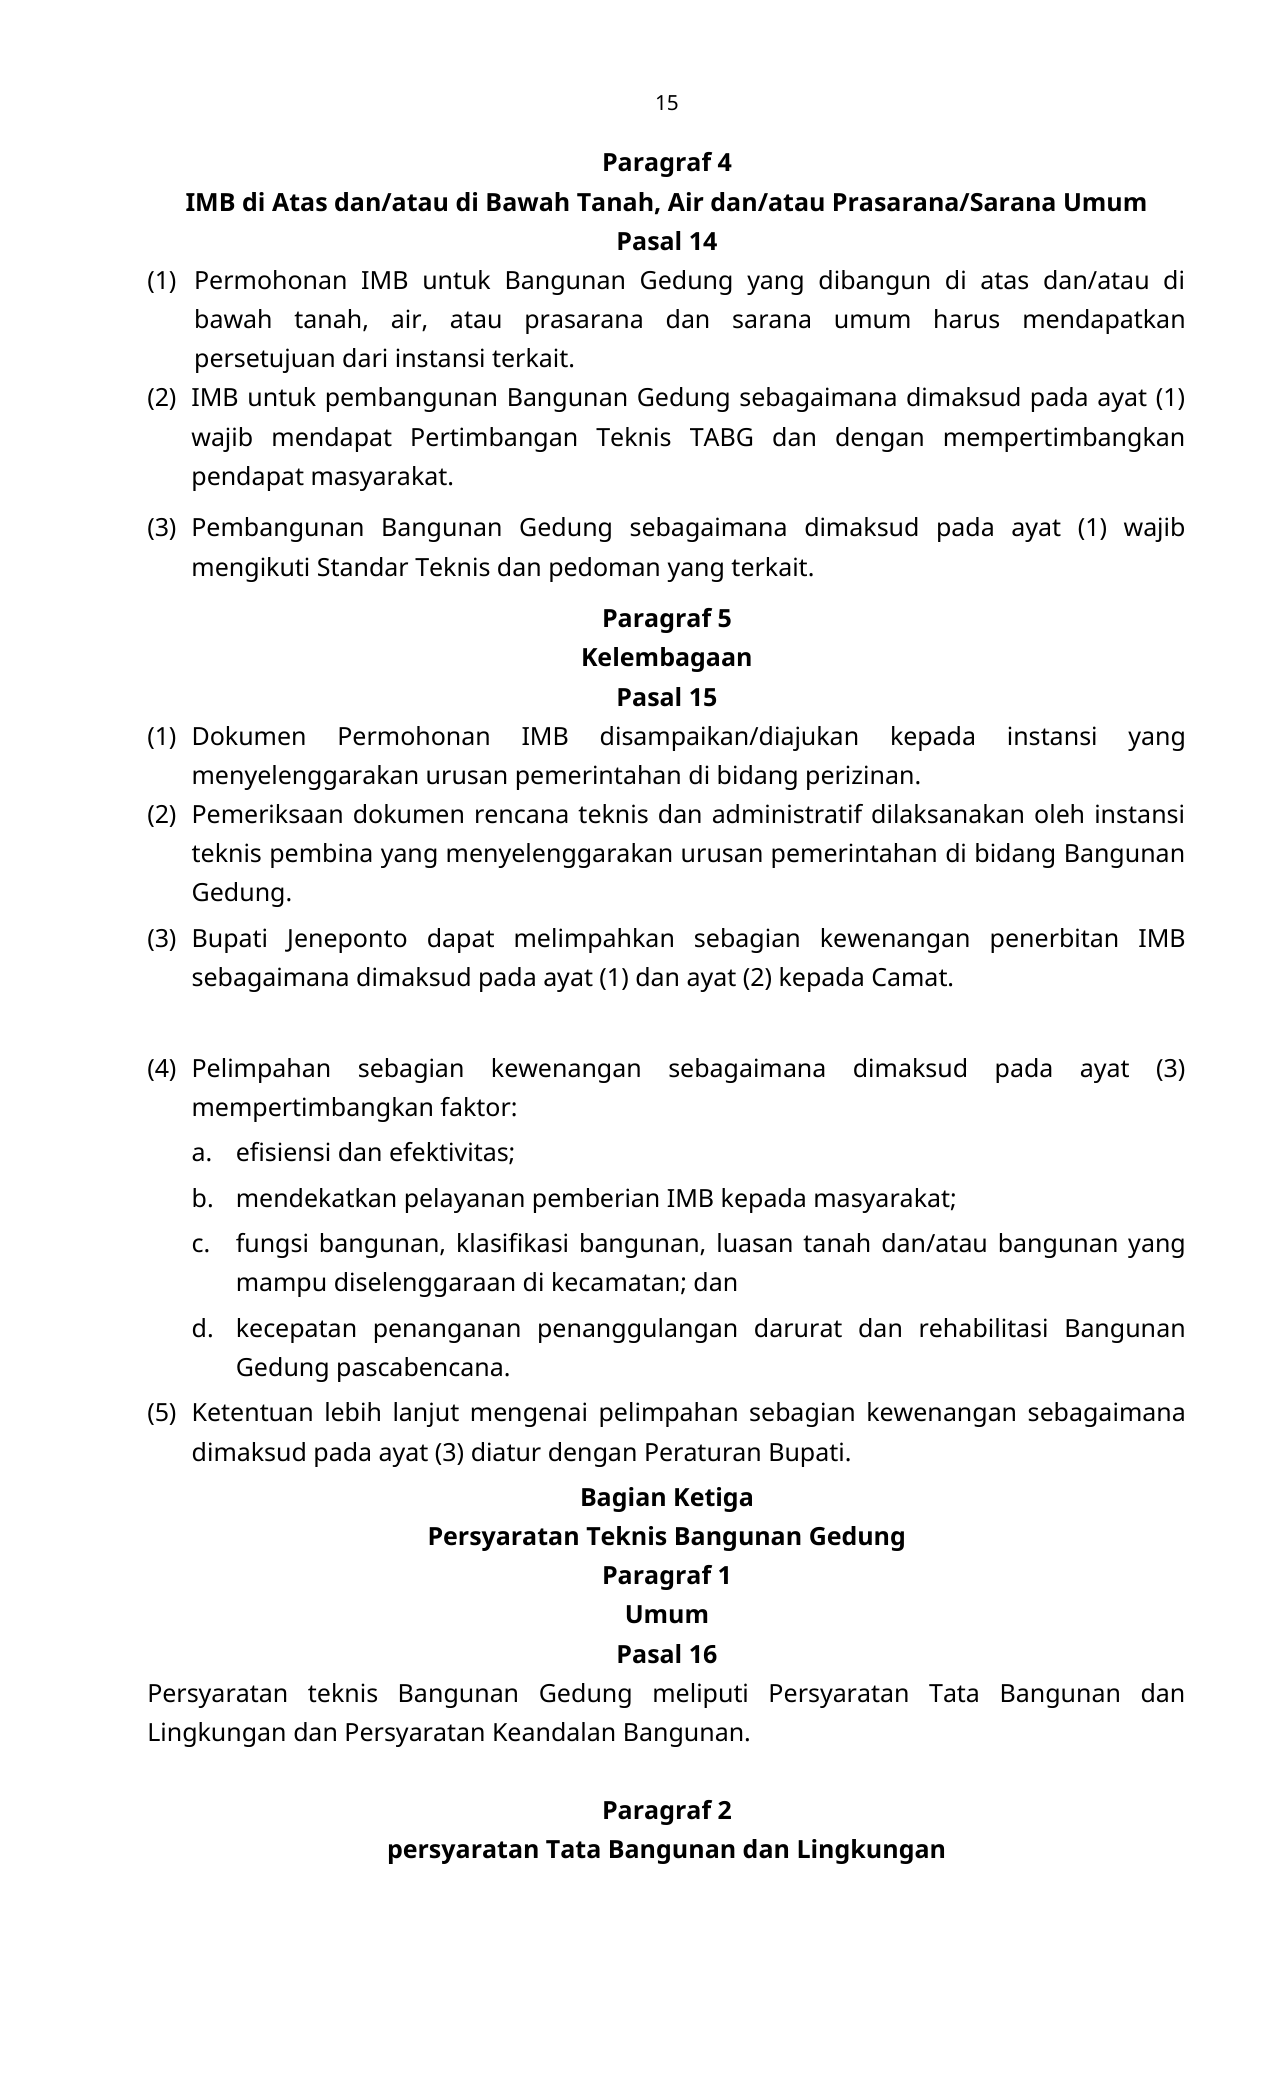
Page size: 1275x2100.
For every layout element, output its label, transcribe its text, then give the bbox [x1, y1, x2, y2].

text Bagian Ketiga [147, 1479, 1186, 1514]
text persyaratan Tata Bangunan dan Lingkungan [147, 1832, 1186, 1866]
text (1) Dokumen Permohonan IMB disampaikan/diajukan kepada instansi yang menyelenggarakan urusan pemerintahan di bidang perizinan. [147, 718, 1186, 792]
text Paragraf 2 [147, 1793, 1186, 1827]
text (3) Pembangunan Bangunan Gedung sebagaimana dimaksud pada ayat (1) wajib mengikuti Standar Teknis dan pedoman yang terkait. [147, 510, 1186, 583]
text Persyaratan Teknis Bangunan Gedung [147, 1519, 1186, 1553]
text Kelembagaan [147, 640, 1186, 674]
text Umum [147, 1597, 1186, 1631]
text Paragraf 5 [147, 601, 1186, 635]
text (5) Ketentuan lebih lanjut mengenai pelimpahan sebagian kewenangan sebagaimana dimaksud pada ayat (3) diatur dengan Peraturan Bupati. [147, 1395, 1186, 1468]
text Persyaratan teknis Bangunan Gedung meliputi Persyaratan Tata Bangunan dan Lingkungan dan Persyaratan Keandalan Bangunan. [147, 1675, 1186, 1749]
text IMB di Atas dan/atau di Bawah Tanah, Air dan/atau Prasarana/Sarana Umum [147, 184, 1186, 218]
text Paragraf 4 [147, 145, 1186, 179]
text d. kecepatan penanganan penanggulangan darurat dan rehabilitasi Bangunan Gedung pascabencana. [191, 1310, 1186, 1384]
text b. mendekatkan pelayanan pemberian IMB kepada masyarakat; [191, 1180, 1186, 1214]
text Paragraf 1 [147, 1558, 1186, 1592]
text a. efisiensi dan efektivitas; [191, 1135, 1186, 1169]
text c. fungsi bangunan, klasifikasi bangunan, luasan tanah dan/atau bangunan yang mampu diselenggaraan di kecamatan; dan [191, 1226, 1186, 1299]
text Pasal 16 [147, 1636, 1186, 1670]
list Permohonan IMB untuk Bangunan Gedung yang dibangun di atas dan/atau di bawah tanah, air, atau prasarana dan sarana umum harus mendapatkan persetujuan dari instansi terkait. [147, 262, 1186, 375]
text (4) Pelimpahan sebagian kewenangan sebagaimana dimaksud pada ayat (3) mempertimbangkan faktor: [147, 1050, 1186, 1124]
text (2) IMB untuk pembangunan Bangunan Gedung sebagaimana dimaksud pada ayat (1) wajib mendapat Pertimbangan Teknis TABG dan dengan mempertimbangkan pendapat masyarakat. [147, 380, 1186, 492]
text Pasal 15 [147, 679, 1186, 713]
text (2) Pemeriksaan dokumen rencana teknis dan administratif dilaksanakan oleh instansi teknis pembina yang menyelenggarakan urusan pemerintahan di bidang Bangunan Gedung. [147, 797, 1186, 909]
text Pasal 14 [147, 223, 1186, 257]
text (3) Bupati Jeneponto dapat melimpahkan sebagian kewenangan penerbitan IMB sebagaimana dimaksud pada ayat (1) dan ayat (2) kepada Camat. [147, 920, 1186, 994]
